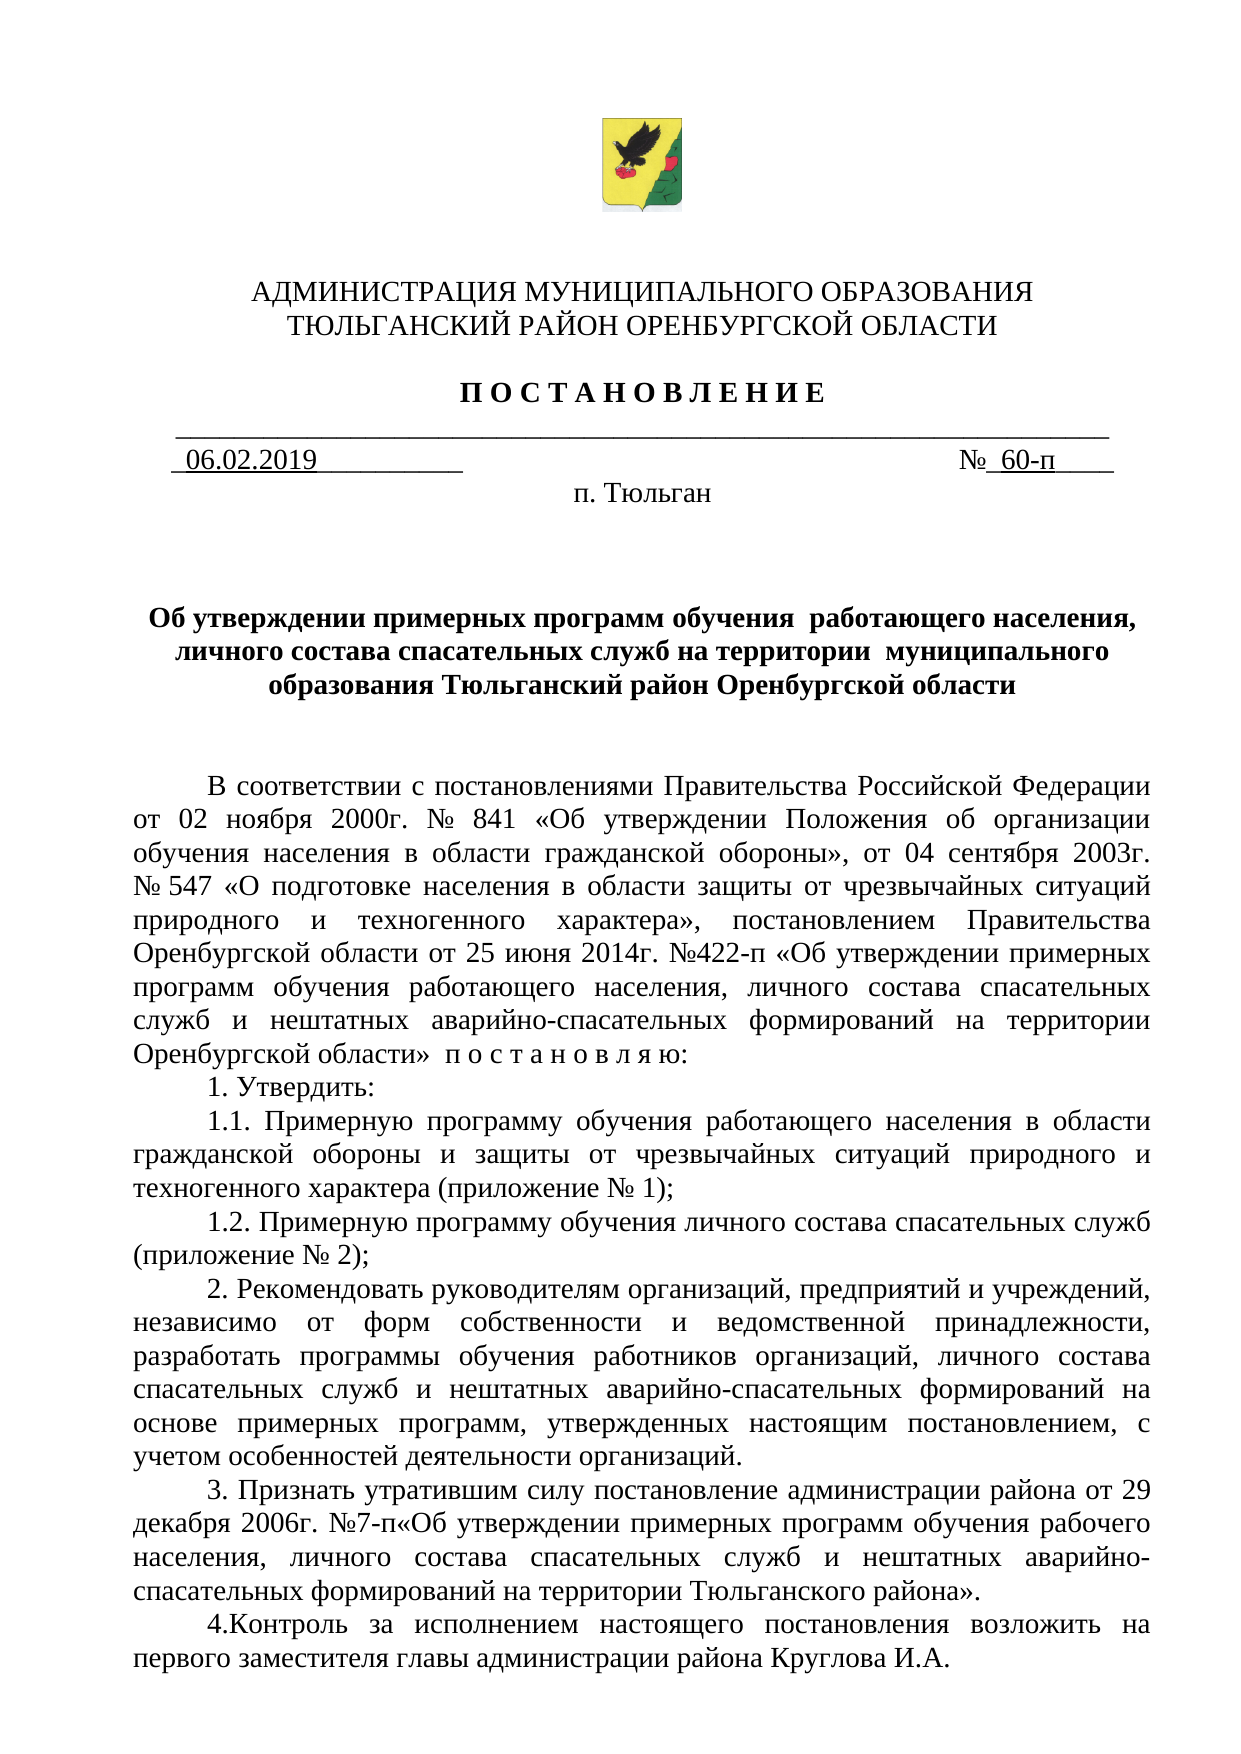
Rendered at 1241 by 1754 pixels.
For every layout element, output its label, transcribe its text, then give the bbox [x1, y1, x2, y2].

text ________________________________________________________________ [133, 408, 1152, 442]
text В соответствии с постановлениями Правительства Российской Федерации от 02 ноября 2000г. № 841 «Об утверждении Положения об организации обучения населения в области гражданской обороны», от 04 сентября 2003г. № 547 «О подготовке населения в области защиты от чрезвычайных ситуаций природного и техногенного характера», постановлением Правительства Оренбургской области от 25 июня 2014г. №422-п «Об утверждении примерных программ обучения работающего населения, личного состава спасательных служб и нештатных аварийно-спасательных формирований на территории Оренбургской области» п о с т а н о в л я ю: [133, 768, 1152, 1069]
text 2. Рекомендовать руководителям организаций, предприятий и учреждений, независимо от форм собственности и ведомственной принадлежности, разработать программы обучения работников организаций, личного состава спасательных служб и нештатных аварийно-спасательных формирований на основе примерных программ, утвержденных настоящим постановлением, с учетом особенностей деятельности организаций. [133, 1271, 1152, 1472]
text АДМИНИСТРАЦИЯ МУНИЦИПАЛЬНОГО ОБРАЗОВАНИЯ [133, 274, 1152, 308]
text 1. Утвердить: [133, 1069, 1152, 1103]
text 1.2. Примерную программу обучения личного состава спасательных служб (приложение № 2); [133, 1204, 1152, 1271]
text 1.1. Примерную программу обучения работающего населения в области гражданской обороны и защиты от чрезвычайных ситуаций природного и техногенного характера (приложение № 1); [133, 1103, 1152, 1204]
text П О С Т А Н О В Л Е Н И Е [133, 375, 1152, 408]
text п. Тюльган [133, 475, 1152, 509]
text ТЮЛЬГАНСКИЙ РАЙОН ОРЕНБУРГСКОЙ ОБЛАСТИ [133, 308, 1152, 341]
title Об утверждении примерных программ обучения работающего населения, личного состава спасательных служб на территории муниципального образования Тюльганский район Оренбургской области [133, 600, 1152, 701]
text 3. Признать утратившим силу постановление администрации района от 29 декабря 2006г. №7-п«Об утверждении примерных программ обучения рабочего населения, личного состава спасательных служб и нештатных аварийно-спасательных формирований на территории Тюльганского района». [133, 1472, 1152, 1606]
text _06.02.2019__________ №_60-п____ [133, 442, 1152, 475]
text 4.Контроль за исполнением настоящего постановления возложить на первого заместителя главы администрации района Круглова И.А. [133, 1606, 1152, 1673]
